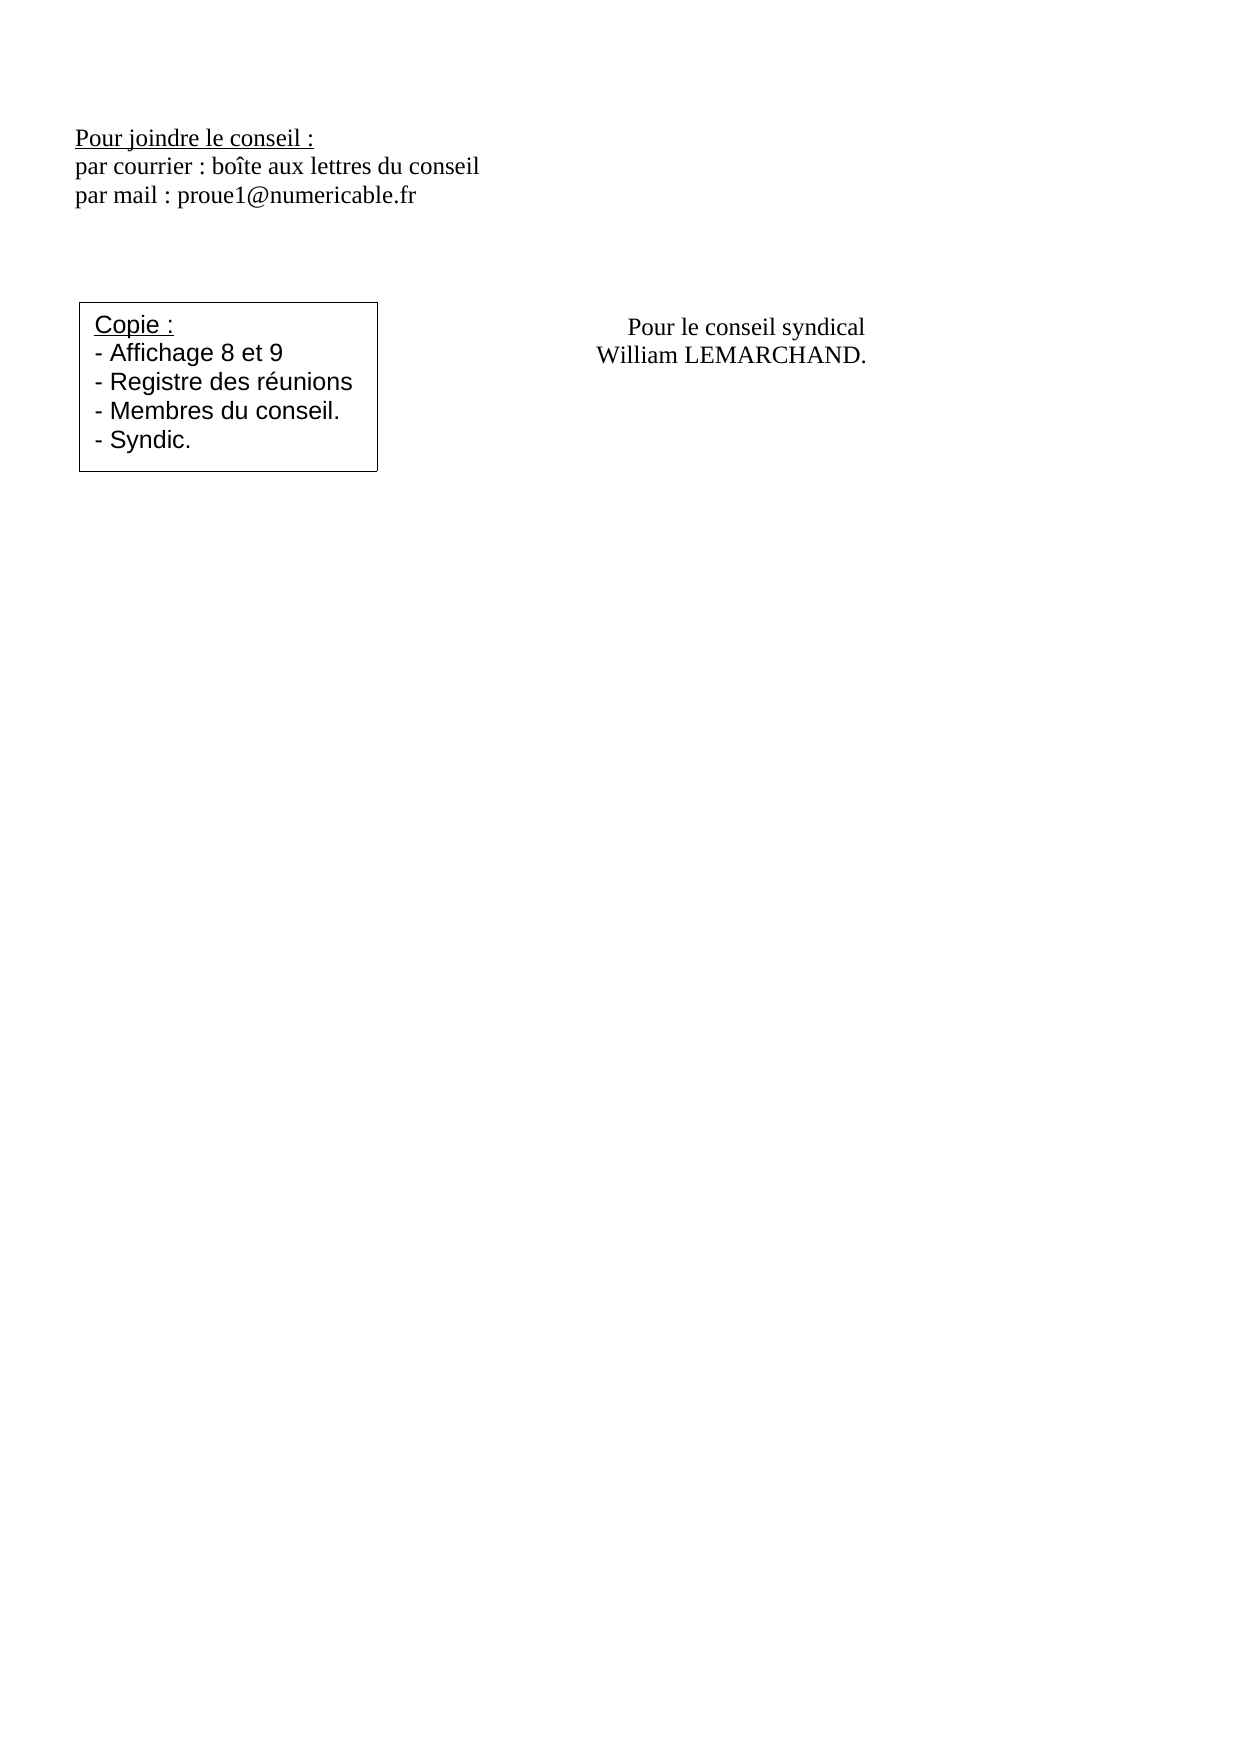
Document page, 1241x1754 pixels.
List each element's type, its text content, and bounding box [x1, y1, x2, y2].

text Pour joindre le conseil : par courrier : boîte aux lettres du conseil par mail : proue1@numericable.fr [75, 123, 1196, 209]
text Pour le conseil syndical William LEMARCHAND. [378, 312, 1196, 369]
